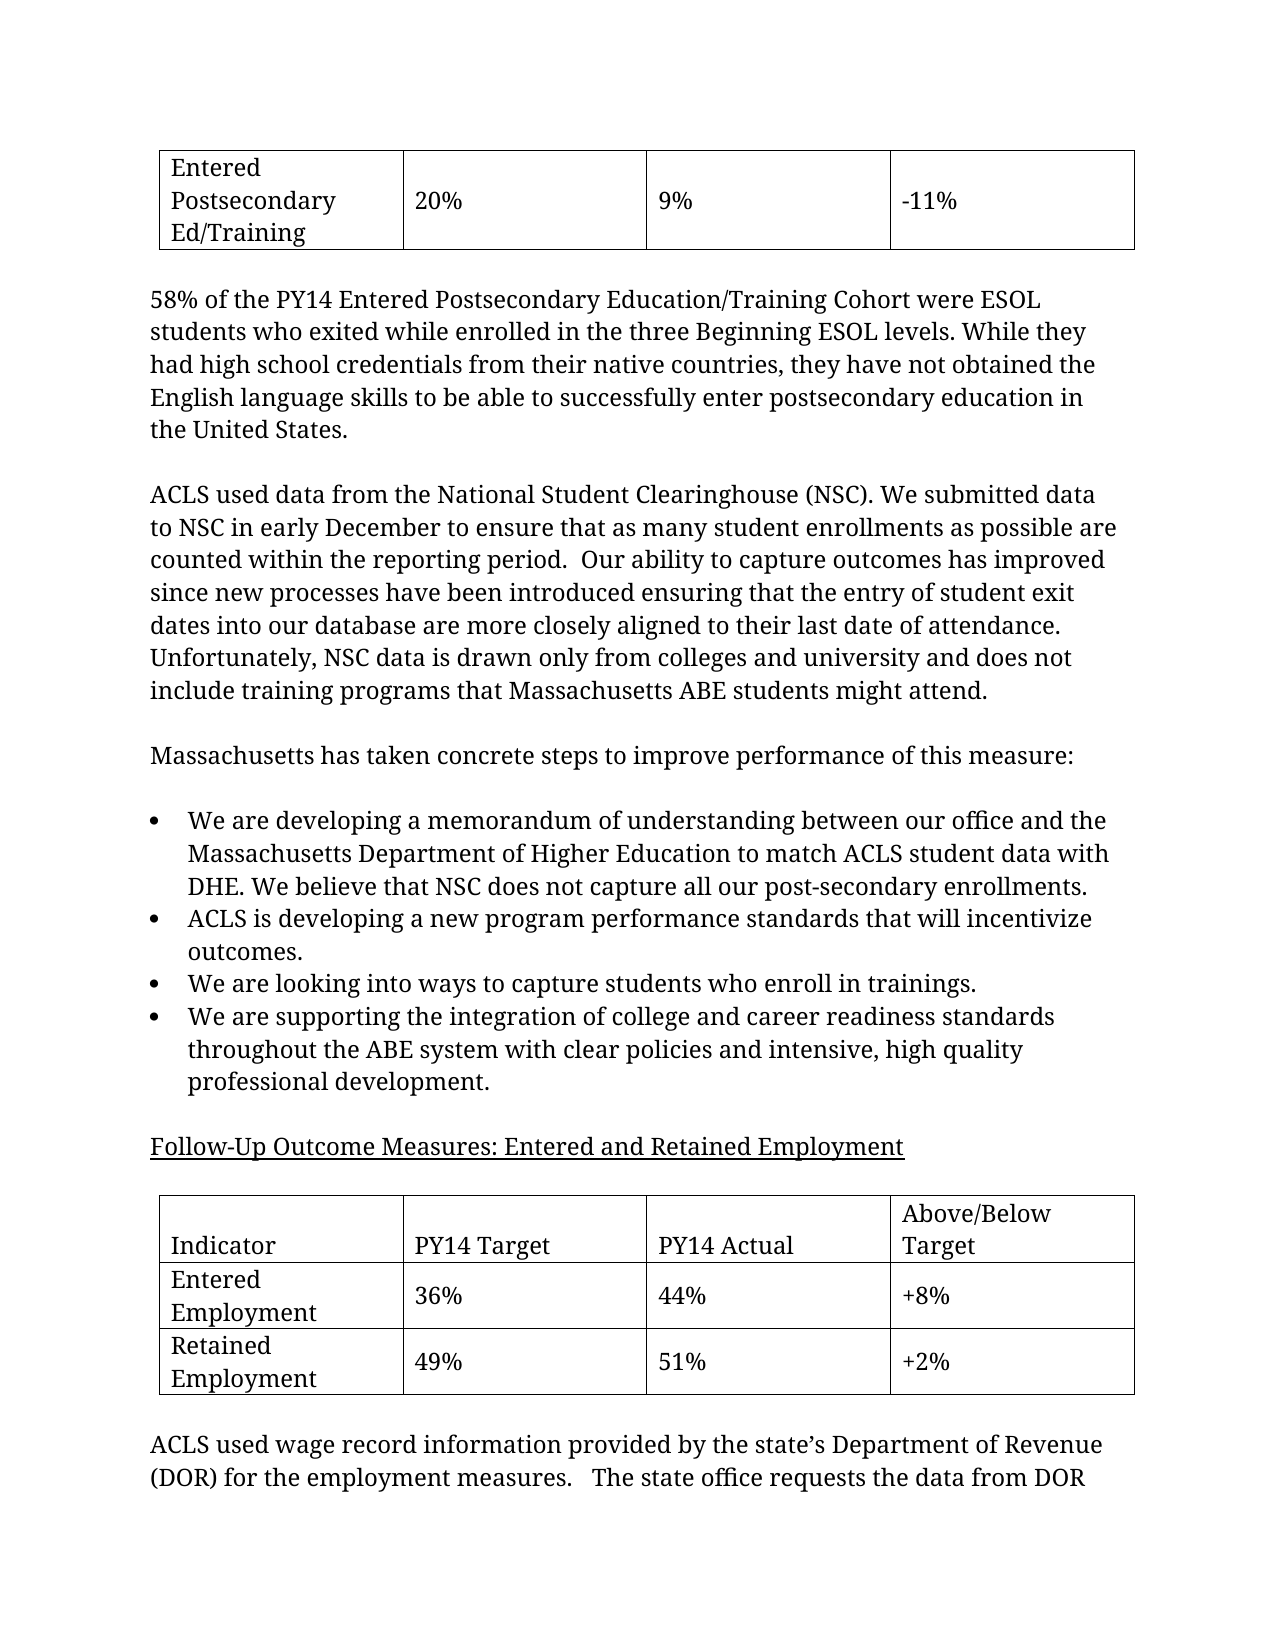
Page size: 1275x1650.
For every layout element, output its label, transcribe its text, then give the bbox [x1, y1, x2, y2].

list We are supporting the integration of college and career readiness standards throughout the ABE system with clear policies and intensive, high quality professional development. [150, 1000, 1125, 1098]
table_cell 20% [404, 151, 646, 249]
table_cell 36% [404, 1263, 646, 1328]
text Massachusetts has taken concrete steps to improve performance of this measure: [150, 739, 1125, 772]
table_header PY14 Actual [647, 1196, 890, 1262]
table_header PY14 Target [404, 1196, 646, 1262]
table_cell Entered Postsecondary Ed/Training [160, 151, 403, 249]
table_cell +8% [891, 1263, 1134, 1328]
table_cell 51% [647, 1329, 890, 1394]
list We are looking into ways to capture students who enroll in trainings. [150, 967, 1125, 1000]
table_header Indicator [160, 1196, 403, 1262]
table_cell 44% [647, 1263, 890, 1328]
text 58% of the PY14 Entered Postsecondary Education/Training Cohort were ESOL students who exited while enrolled in the three Beginning ESOL levels. While they had high school credentials from their native countries, they have not obtained the English language skills to be able to successfully enter postsecondary education in the United States. [150, 282, 1125, 446]
table_cell Retained Employment [160, 1329, 403, 1394]
table_header Above/Below Target [891, 1196, 1134, 1262]
list We are developing a memorandum of understanding between our office and the Massachusetts Department of Higher Education to match ACLS student data with DHE. We believe that NSC does not capture all our post-secondary enrollments. [150, 804, 1125, 902]
text Follow-Up Outcome Measures: Entered and Retained Employment [150, 1130, 1125, 1163]
table_cell Entered Employment [160, 1263, 403, 1328]
list ACLS is developing a new program performance standards that will incentivize outcomes. [150, 902, 1125, 967]
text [150, 1428, 1125, 1493]
text ACLS used data from the National Student Clearinghouse (NSC). We submitted data to NSC in early December to ensure that as many student enrollments as possible are counted within the reporting period. Our ability to capture outcomes has improved since new processes have been introduced ensuring that the entry of student exit dates into our database are more closely aligned to their last date of attendance. Unfortunately, NSC data is drawn only from colleges and university and does not include training programs that Massachusetts ABE students might attend. [150, 478, 1125, 706]
table_cell 49% [404, 1329, 646, 1394]
table_cell +2% [891, 1329, 1134, 1394]
table_cell -11% [891, 151, 1134, 249]
table_cell 9% [647, 151, 890, 249]
